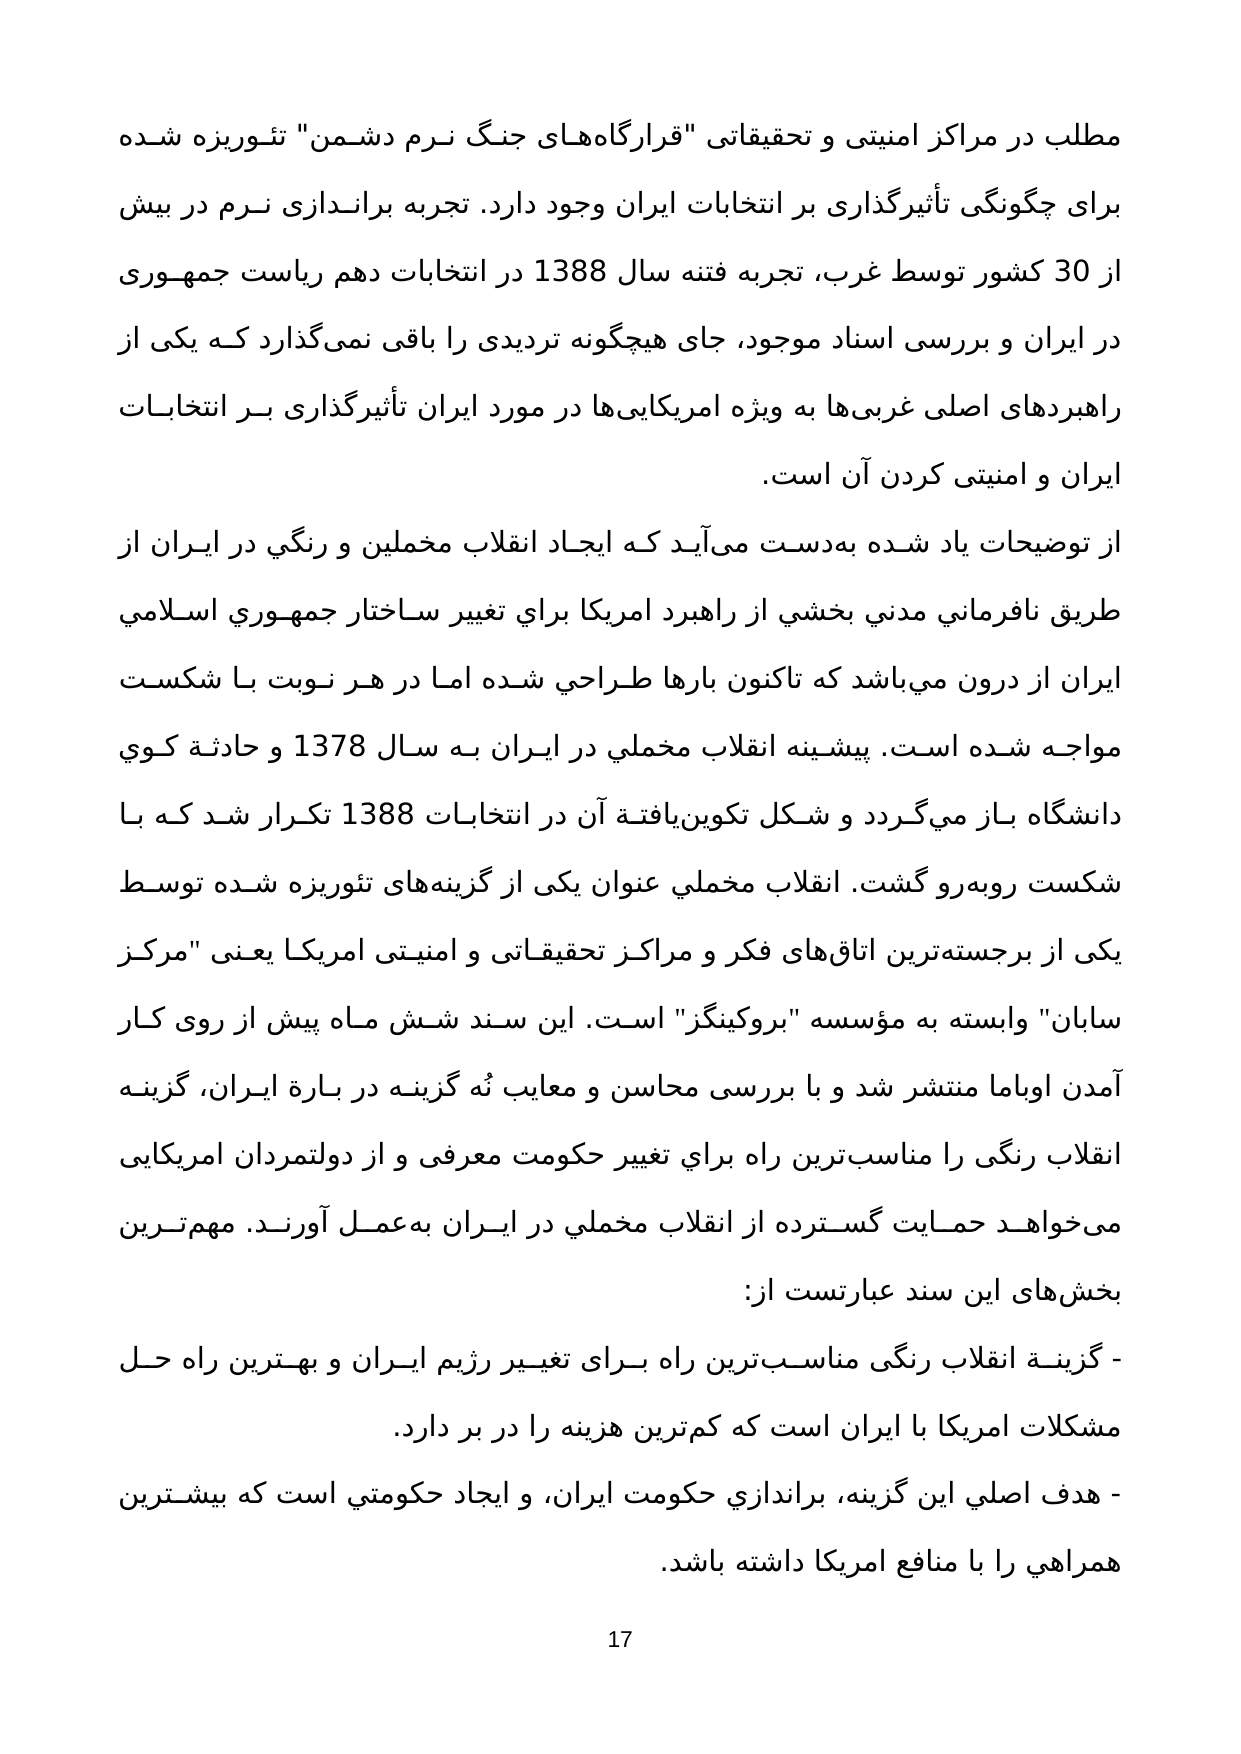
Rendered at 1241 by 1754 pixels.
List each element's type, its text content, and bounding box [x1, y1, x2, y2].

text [118, 118, 1122, 492]
text از توضیحات یاد شده به‌دست می‌آید که ايجاد انقلاب مخملين و رنگي در ايران از طريق نافرماني مدني بخشي از راهبرد امريكا براي تغيير ساختار جمهوري اسلامي ‌ايران از درون مي‌باشد كه تاكنون بارها طراحي شده اما در هر نوبت با شكست مواجه شده است. پيشينه انقلاب مخملي در ايران به سال 1378 و حادثة كوي دانشگاه باز مي‌گردد و شکل تکوین‌یافتة آن در انتخابات 1388 تکرار شد که با شکست روبه‌رو گشت. انقلاب مخملي عنوان یکی از گزینه‌های تئوریزه شده توسط یکی از برجسته‌ترین اتاق‌های فکر و مراکز تحقیقاتی و امنیتی امریکا یعنی "مرکز سابان" وابسته به مؤسسه "بروکینگز" است.‌ این سند شش ماه پیش از روی کار آمدن اوباما منتشر ‌شد و با بررسی محاسن و معایب نُه گزینه در بارة ‌ایران، گزینه انقلاب رنگی را مناسب‌ترين راه براي تغيير حكومت معرفی و از دولتمردان امریکایی می‌خواهد حمايت گسترده از انقلاب مخملي در ايران به‌عمل آورند. مهم‌ترین بخش‌های ‌این سند عبارتست از: [118, 526, 1122, 1307]
list - هدف اصلي اين گزينه، براندازي حكومت ايران، و ايجاد حكومتي است كه بيشترين همراهي را با منافع امريكا داشته باشد. [118, 1477, 1122, 1579]
list - گزينة انقلاب رنگی مناسب‌ترین راه برای تغییر رژیم‌ ایران و بهترين راه حل مشكلات امريكا با ايران است كه كم‌ترين هزينه را در بر دارد. [118, 1341, 1122, 1443]
